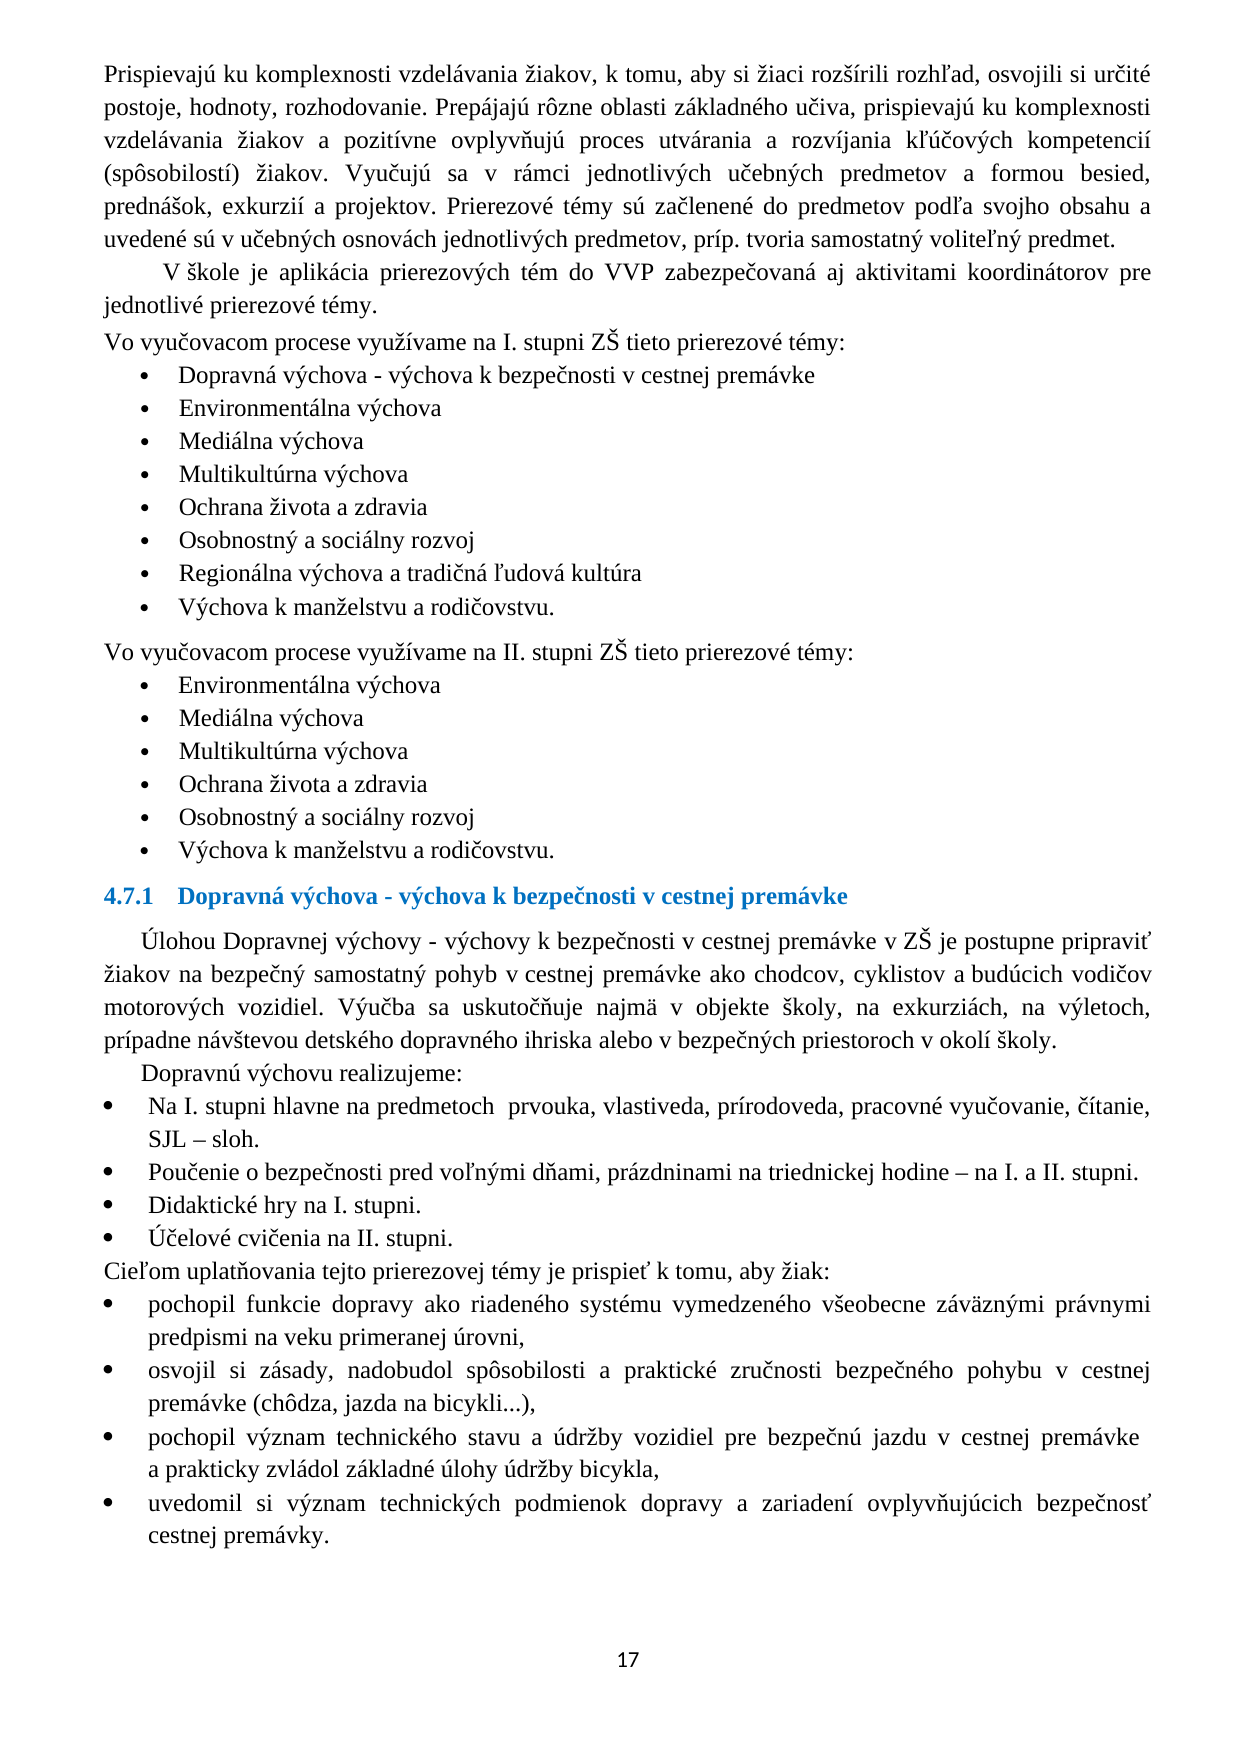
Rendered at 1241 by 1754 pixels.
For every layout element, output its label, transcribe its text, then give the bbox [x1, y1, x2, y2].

list Výchova k manželstvu a rodičovstvu. [141, 592, 1152, 620]
list Výchova k manželstvu a rodičovstvu. [141, 835, 1152, 864]
list Multikultúrna výchova [141, 459, 1152, 488]
list Regionálna výchova a tradičná ľudová kultúra [141, 558, 1152, 587]
text Dopravnú výchovu realizujeme: [103, 1058, 1152, 1087]
text Cieľom uplatňovania tejto prierezovej témy je prispieť k tomu, aby žiak: [103, 1256, 1152, 1285]
list Environmentálna výchova [141, 393, 1152, 422]
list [103, 59, 1152, 253]
list Environmentálna výchova [141, 670, 1152, 699]
list Ochrana života a zdravia [141, 769, 1152, 798]
list pochopil význam technického stavu a údržby vozidiel pre bezpečnú jazdu v cestnej premávke a prakticky zvládol základné úlohy údržby bicykla, [103, 1422, 1152, 1483]
list Dopravná výchova - výchova k bezpečnosti v cestnej premávke [141, 360, 1152, 389]
text Úlohou Dopravnej výchovy - výchovy k bezpečnosti v cestnej premávke v ZŠ je postupne pripraviť žiakov na bezpečný samostatný pohyb v cestnej premávke ako chodcov, cyklistov a budúcich vodičov motorových vozidiel. Výučba sa uskutočňuje najmä v objekte školy, na exkurziách, na výletoch, prípadne návštevou detského dopravného ihriska alebo v bezpečných priestoroch v okolí školy. [103, 926, 1152, 1054]
list Mediálna výchova [141, 703, 1152, 732]
list Osobnostný a sociálny rozvoj [141, 526, 1152, 554]
list Osobnostný a sociálny rozvoj [141, 802, 1152, 831]
text Vo vyučovacom procese využívame na II. stupni ZŠ tieto prierezové témy: [103, 637, 1152, 666]
list uvedomil si význam technických podmienok dopravy a zariadení ovplyvňujúcich bezpečnosť cestnej premávky. [103, 1488, 1152, 1549]
list Na I. stupni hlavne na predmetoch prvouka, vlastiveda, prírodoveda, pracovné vyučovanie, čítanie, SJL – sloh. [103, 1091, 1152, 1153]
list Didaktické hry na I. stupni. [103, 1190, 1152, 1219]
text Vo vyučovacom procese využívame na I. stupni ZŠ tieto prierezové témy: [103, 327, 1152, 356]
list Ochrana života a zdravia [141, 492, 1152, 521]
list osvojil si zásady, nadobudol spôsobilosti a praktické zručnosti bezpečného pohybu v cestnej premávke (chôdza, jazda na bicykli...), [103, 1356, 1152, 1417]
list Účelové cvičenia na II. stupni. [103, 1223, 1152, 1252]
list pochopil funkcie dopravy ako riadeného systému vymedzeného všeobecne záväznými právnymi predpismi na veku primeranej úrovni, [103, 1289, 1152, 1351]
list Multikultúrna výchova [141, 736, 1152, 765]
list Poučenie o bezpečnosti pred voľnými dňami, prázdninami na triednickej hodine – na I. a II. stupni. [103, 1157, 1152, 1186]
list Mediálna výchova [141, 426, 1152, 455]
list V škole je aplikácia prierezových tém do VVP zabezpečovaná aj aktivitami koordinátorov pre jednotlivé prierezové témy. [103, 257, 1152, 319]
text 4.7.1 Dopravná výchova - výchova k bezpečnosti v cestnej premávke [103, 881, 1152, 909]
